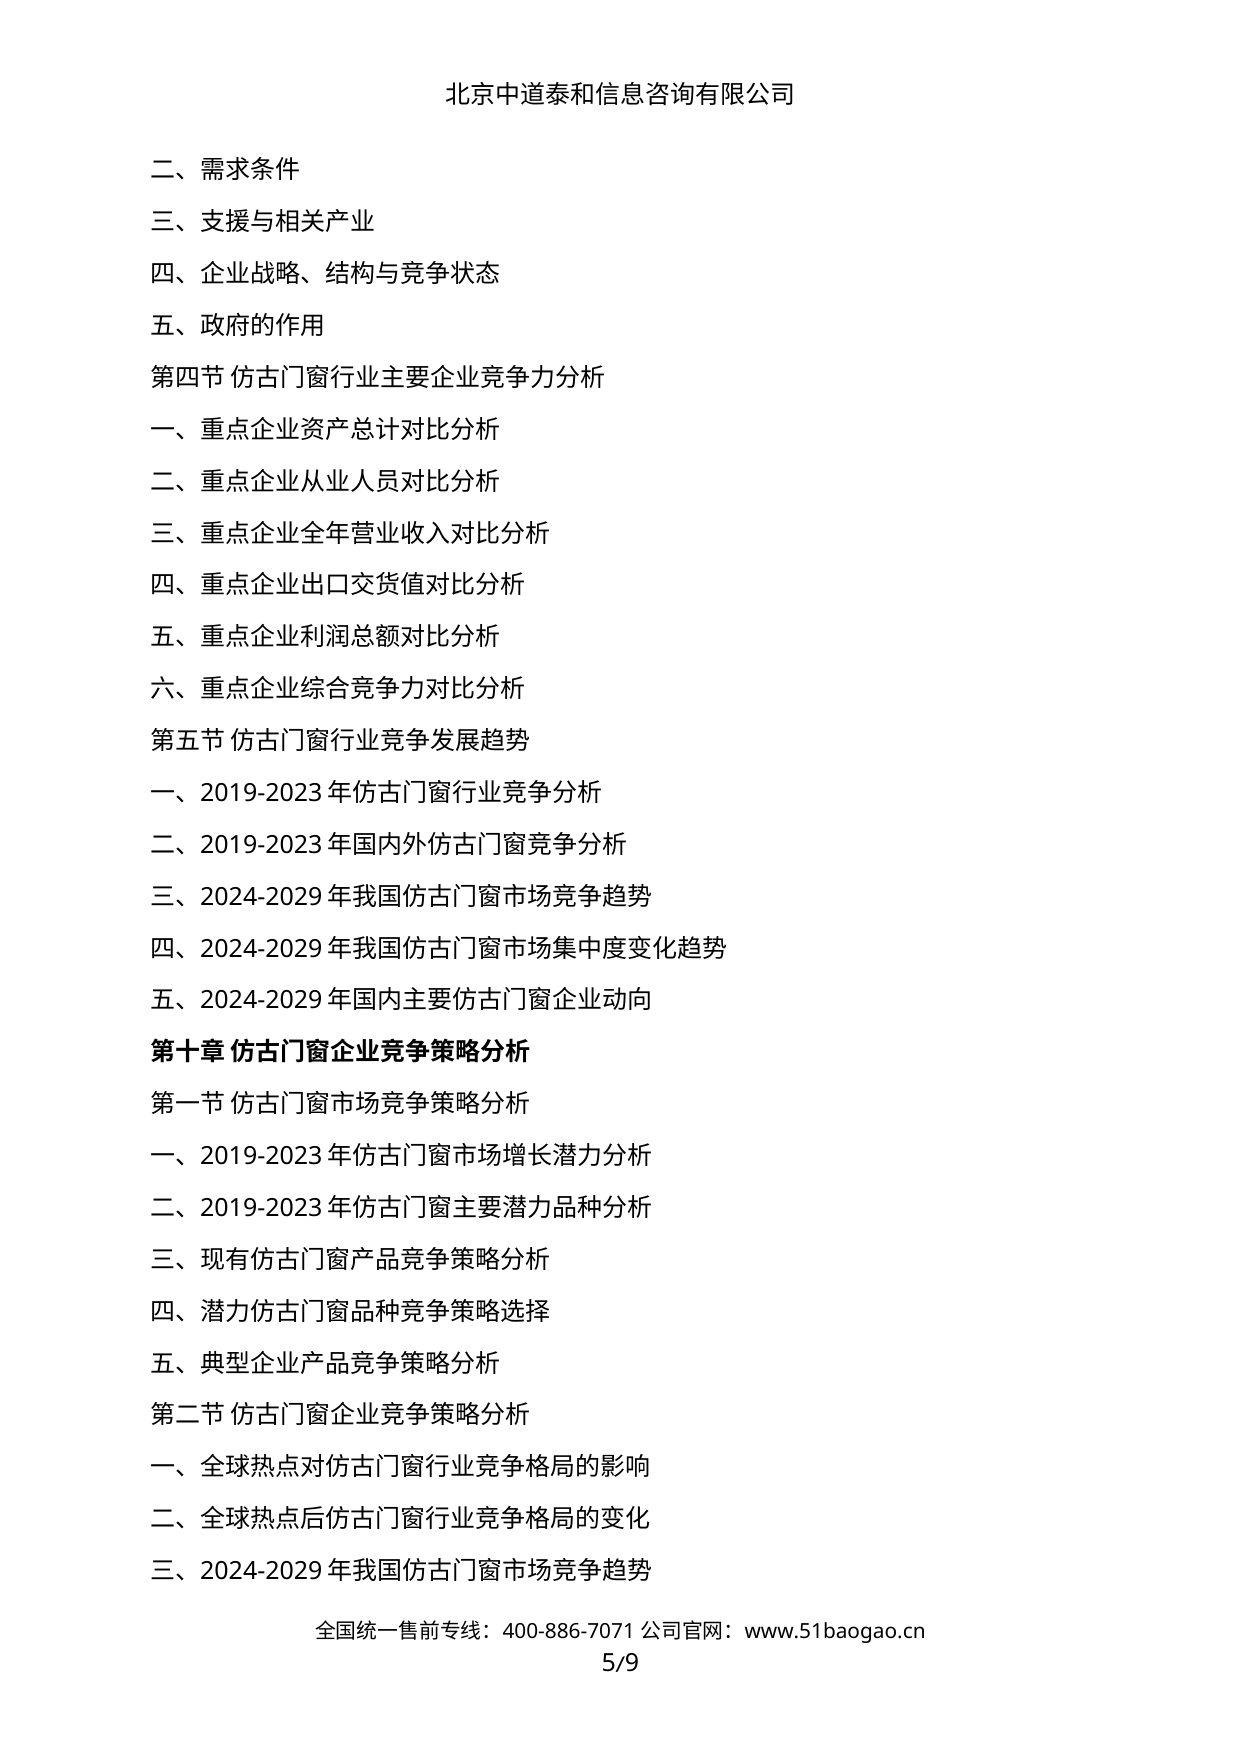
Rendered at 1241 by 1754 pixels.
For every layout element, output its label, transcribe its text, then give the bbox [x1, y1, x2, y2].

text 三、现有仿古门窗产品竞争策略分析 [150, 1239, 1090, 1276]
text 第五节 仿古门窗行业竞争发展趋势 [150, 721, 1090, 757]
text 六、重点企业综合竞争力对比分析 [150, 669, 1090, 705]
text 二、2019-2023年仿古门窗主要潜力品种分析 [150, 1187, 1090, 1224]
text 一、全球热点对仿古门窗行业竞争格局的影响 [150, 1447, 1090, 1483]
text 五、典型企业产品竞争策略分析 [150, 1343, 1090, 1379]
text 五、2024-2029年国内主要仿古门窗企业动向 [150, 980, 1090, 1016]
text 一、2019-2023年仿古门窗市场增长潜力分析 [150, 1136, 1090, 1172]
text 四、2024-2029年我国仿古门窗市场集中度变化趋势 [150, 928, 1090, 964]
text 第一节 仿古门窗市场竞争策略分析 [150, 1084, 1090, 1120]
text 二、重点企业从业人员对比分析 [150, 461, 1090, 497]
text 三、支援与相关产业 [150, 202, 1090, 238]
text 一、2019-2023年仿古门窗行业竞争分析 [150, 772, 1090, 809]
text 四、重点企业出口交货值对比分析 [150, 565, 1090, 601]
text 一、重点企业资产总计对比分析 [150, 409, 1090, 446]
text 三、2024-2029年我国仿古门窗市场竞争趋势 [150, 1551, 1090, 1587]
text 第十章 仿古门窗企业竞争策略分析 [150, 1032, 1090, 1068]
text 四、潜力仿古门窗品种竞争策略选择 [150, 1291, 1090, 1327]
text 二、2019-2023年国内外仿古门窗竞争分析 [150, 824, 1090, 861]
text 二、需求条件 [150, 150, 1090, 186]
text 三、重点企业全年营业收入对比分析 [150, 513, 1090, 549]
text 第四节 仿古门窗行业主要企业竞争力分析 [150, 357, 1090, 394]
text 二、全球热点后仿古门窗行业竞争格局的变化 [150, 1499, 1090, 1535]
text 四、企业战略、结构与竞争状态 [150, 254, 1090, 290]
text 第二节 仿古门窗企业竞争策略分析 [150, 1395, 1090, 1431]
text 五、重点企业利润总额对比分析 [150, 617, 1090, 653]
text 五、政府的作用 [150, 306, 1090, 342]
text 三、2024-2029年我国仿古门窗市场竞争趋势 [150, 876, 1090, 912]
